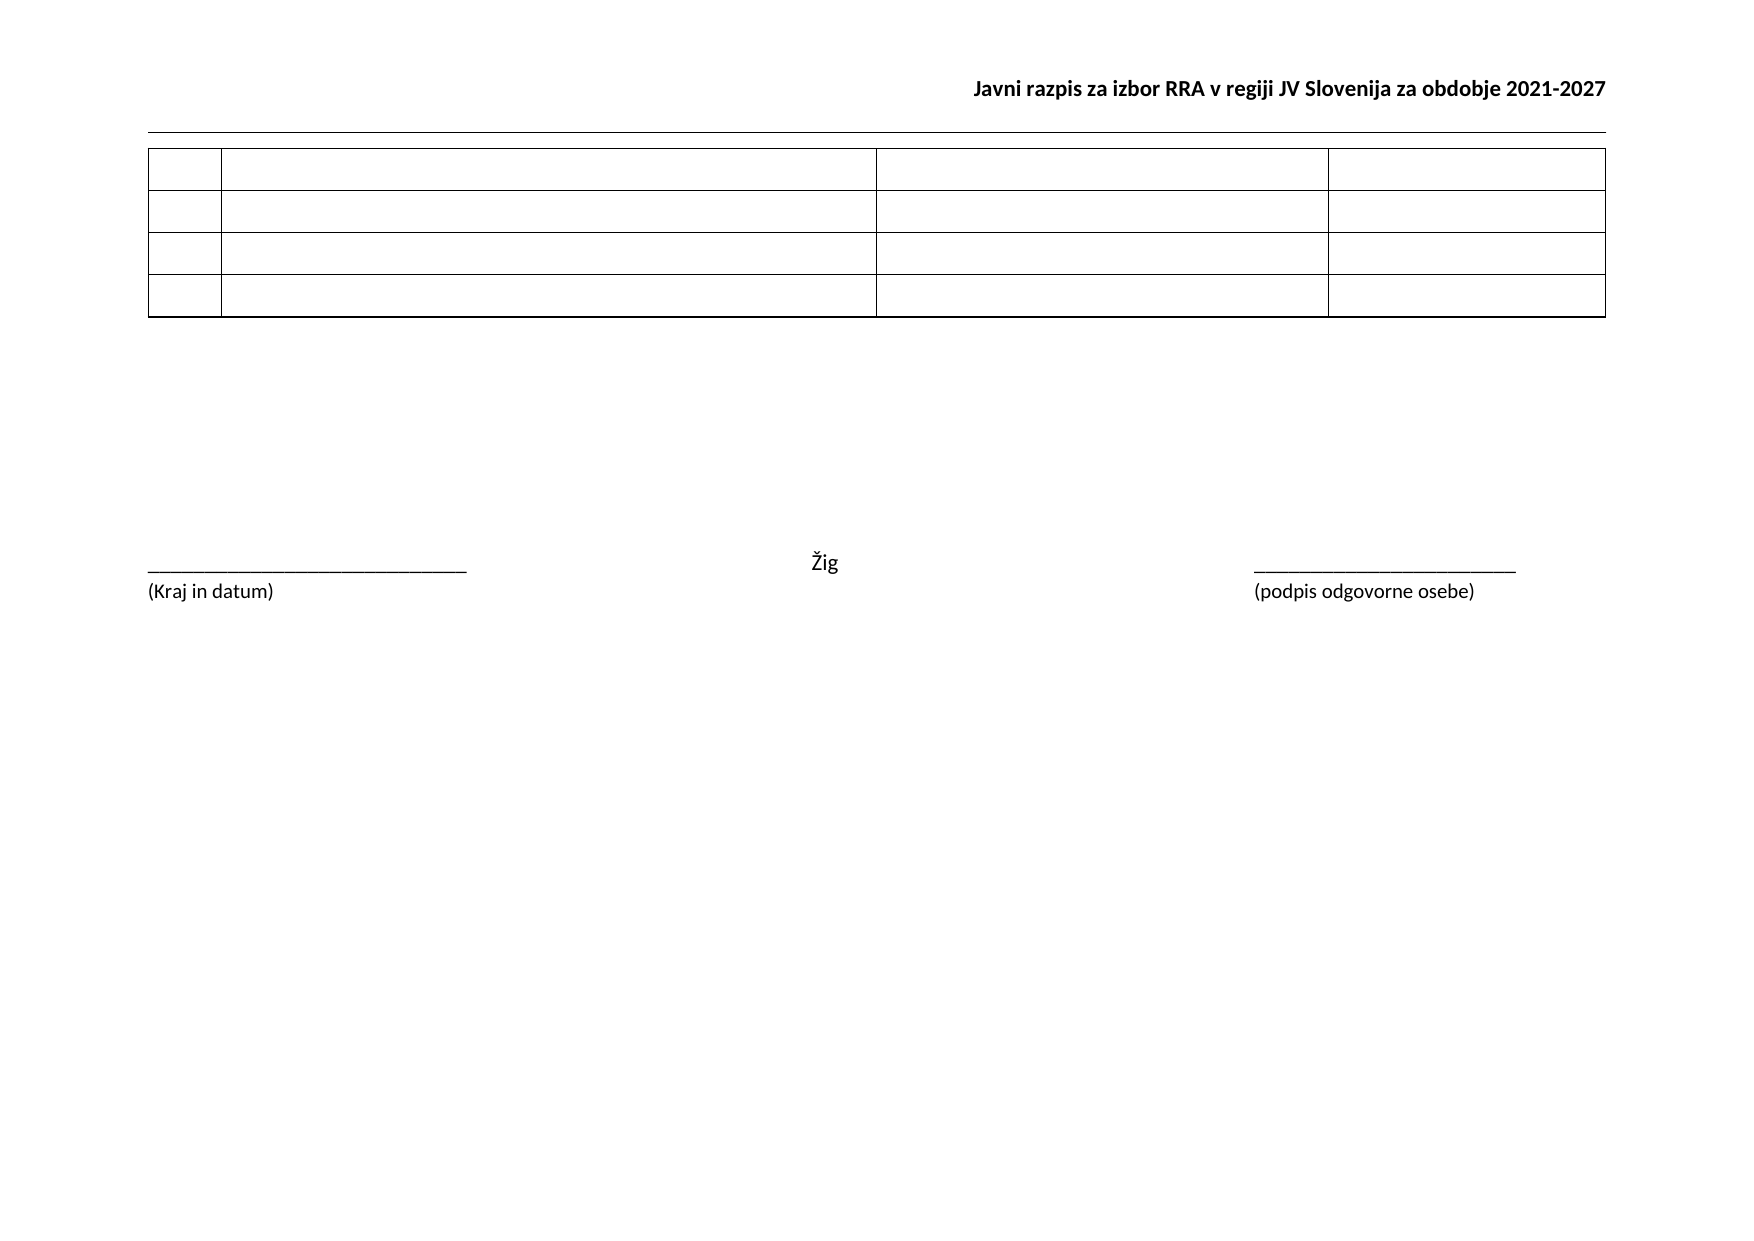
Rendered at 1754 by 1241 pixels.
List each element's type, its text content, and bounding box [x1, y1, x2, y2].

table_cell [222, 191, 876, 232]
table_cell [222, 233, 876, 274]
table_cell [222, 149, 876, 190]
table_cell [877, 233, 1328, 274]
table_cell [149, 275, 221, 316]
table_cell [222, 275, 876, 316]
table_cell [149, 191, 221, 232]
table_cell [877, 191, 1328, 232]
table_cell [149, 233, 221, 274]
text (Kraj in datum) (podpis odgovorne osebe) [148, 578, 1606, 603]
table_cell [1329, 233, 1605, 274]
text ____________________________ Žig _______________________ [148, 548, 1606, 576]
table_cell [877, 275, 1328, 316]
table_cell [877, 149, 1328, 190]
table_cell [1329, 191, 1605, 232]
table_cell [1329, 149, 1605, 190]
table_cell [149, 149, 221, 190]
table_cell [1329, 275, 1605, 316]
